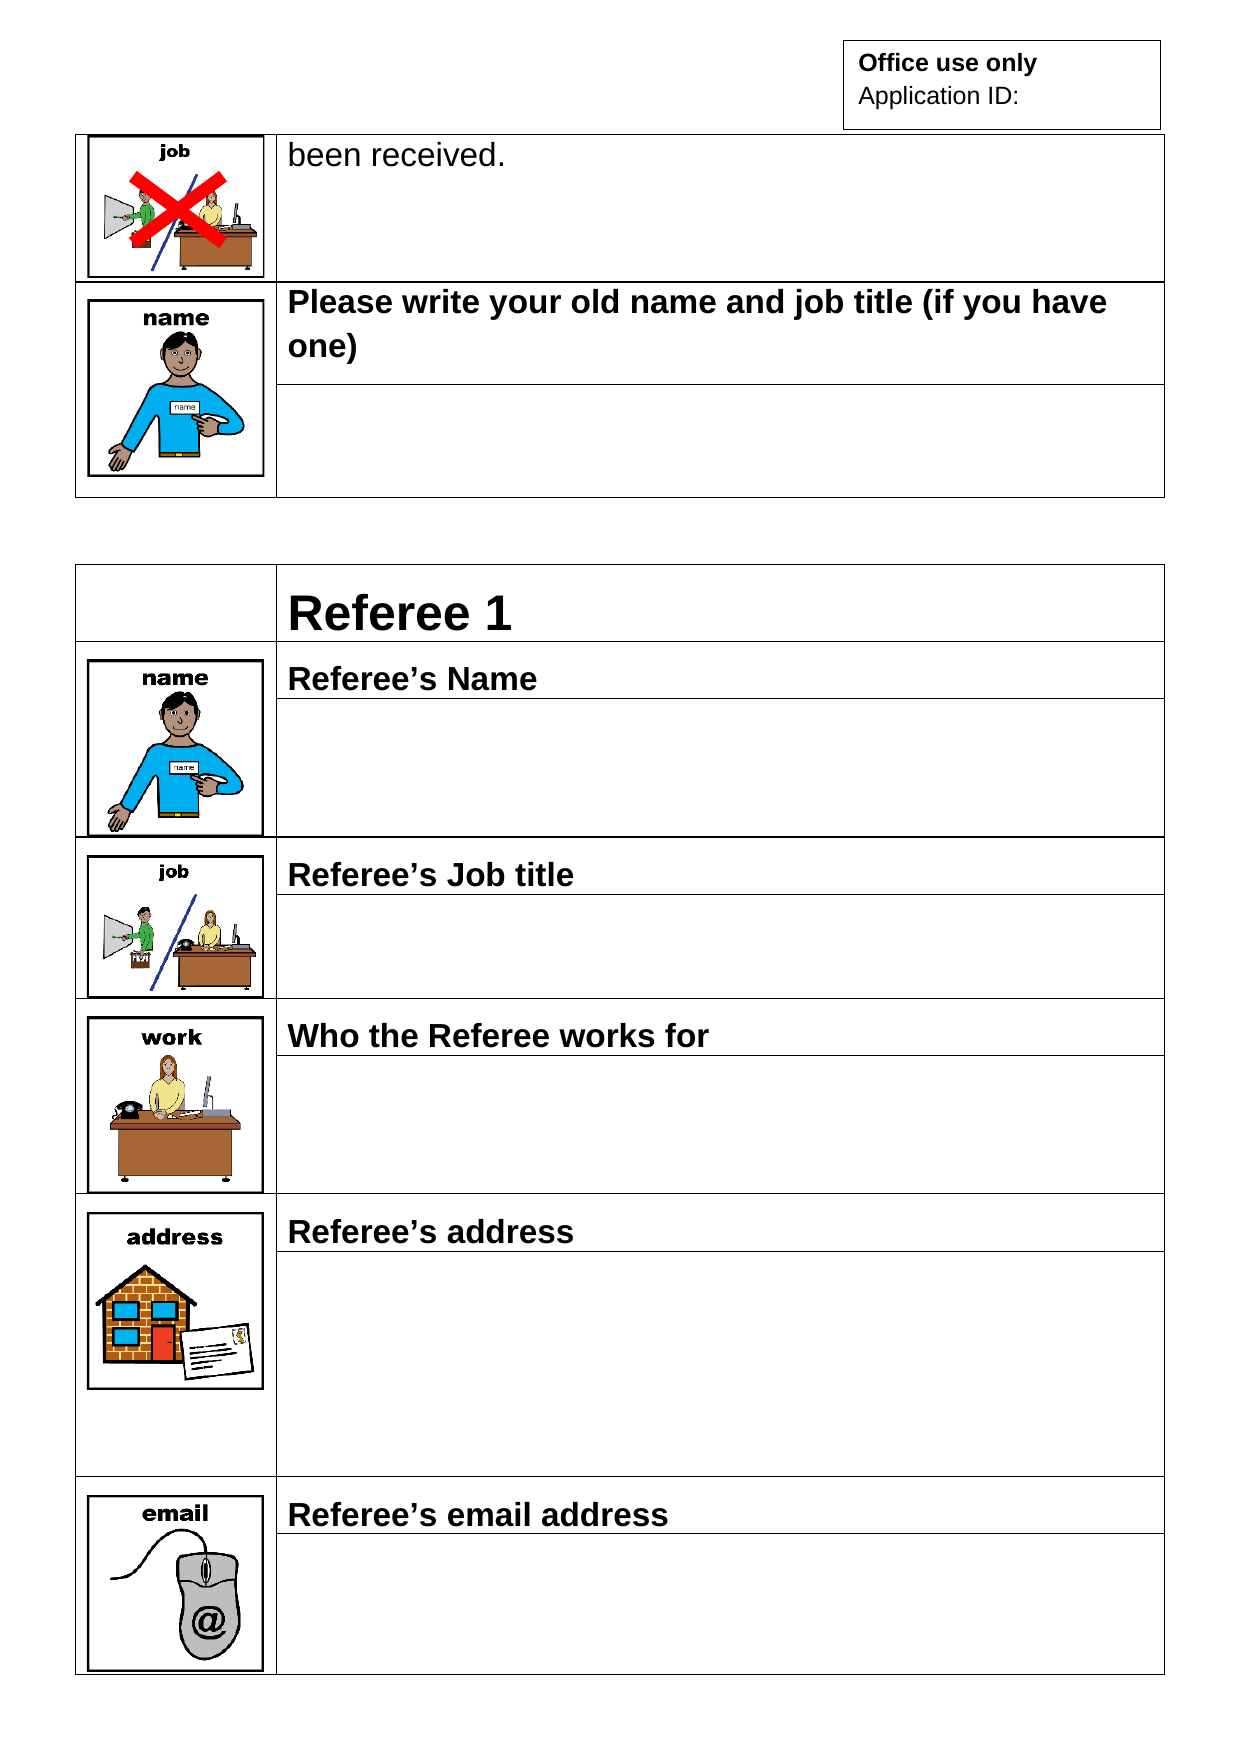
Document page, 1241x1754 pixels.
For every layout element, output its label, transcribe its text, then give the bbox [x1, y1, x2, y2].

table_cell [277, 1056, 1164, 1193]
table_cell Referee’s email address [277, 1477, 1164, 1533]
picture [86, 1212, 264, 1390]
table_cell [277, 1534, 1164, 1673]
table_header Referee 1 [277, 565, 1164, 641]
table_cell Referee’s Name [277, 642, 1164, 698]
table_cell Who the Referee works for [277, 999, 1164, 1054]
table_cell [76, 135, 276, 281]
picture [86, 855, 264, 998]
table_cell [277, 385, 1164, 497]
table_cell [277, 699, 1164, 836]
picture [87, 135, 265, 278]
table_cell [76, 1194, 276, 1476]
picture [86, 1495, 264, 1672]
table_cell [277, 895, 1164, 997]
picture [86, 1016, 264, 1194]
table_cell Referee’s Job title [277, 838, 1164, 894]
table_cell [76, 999, 276, 1193]
table_cell [76, 642, 276, 836]
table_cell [277, 135, 1164, 281]
picture [87, 299, 265, 477]
table_header [76, 565, 276, 641]
table_cell [76, 1477, 276, 1673]
table_cell [76, 838, 276, 997]
table_cell [277, 1252, 1164, 1476]
table_cell Please write your old name and job title (if you have one) [277, 283, 1164, 384]
picture [86, 659, 264, 837]
table_cell Referee’s address [277, 1194, 1164, 1251]
table_cell [76, 283, 276, 497]
